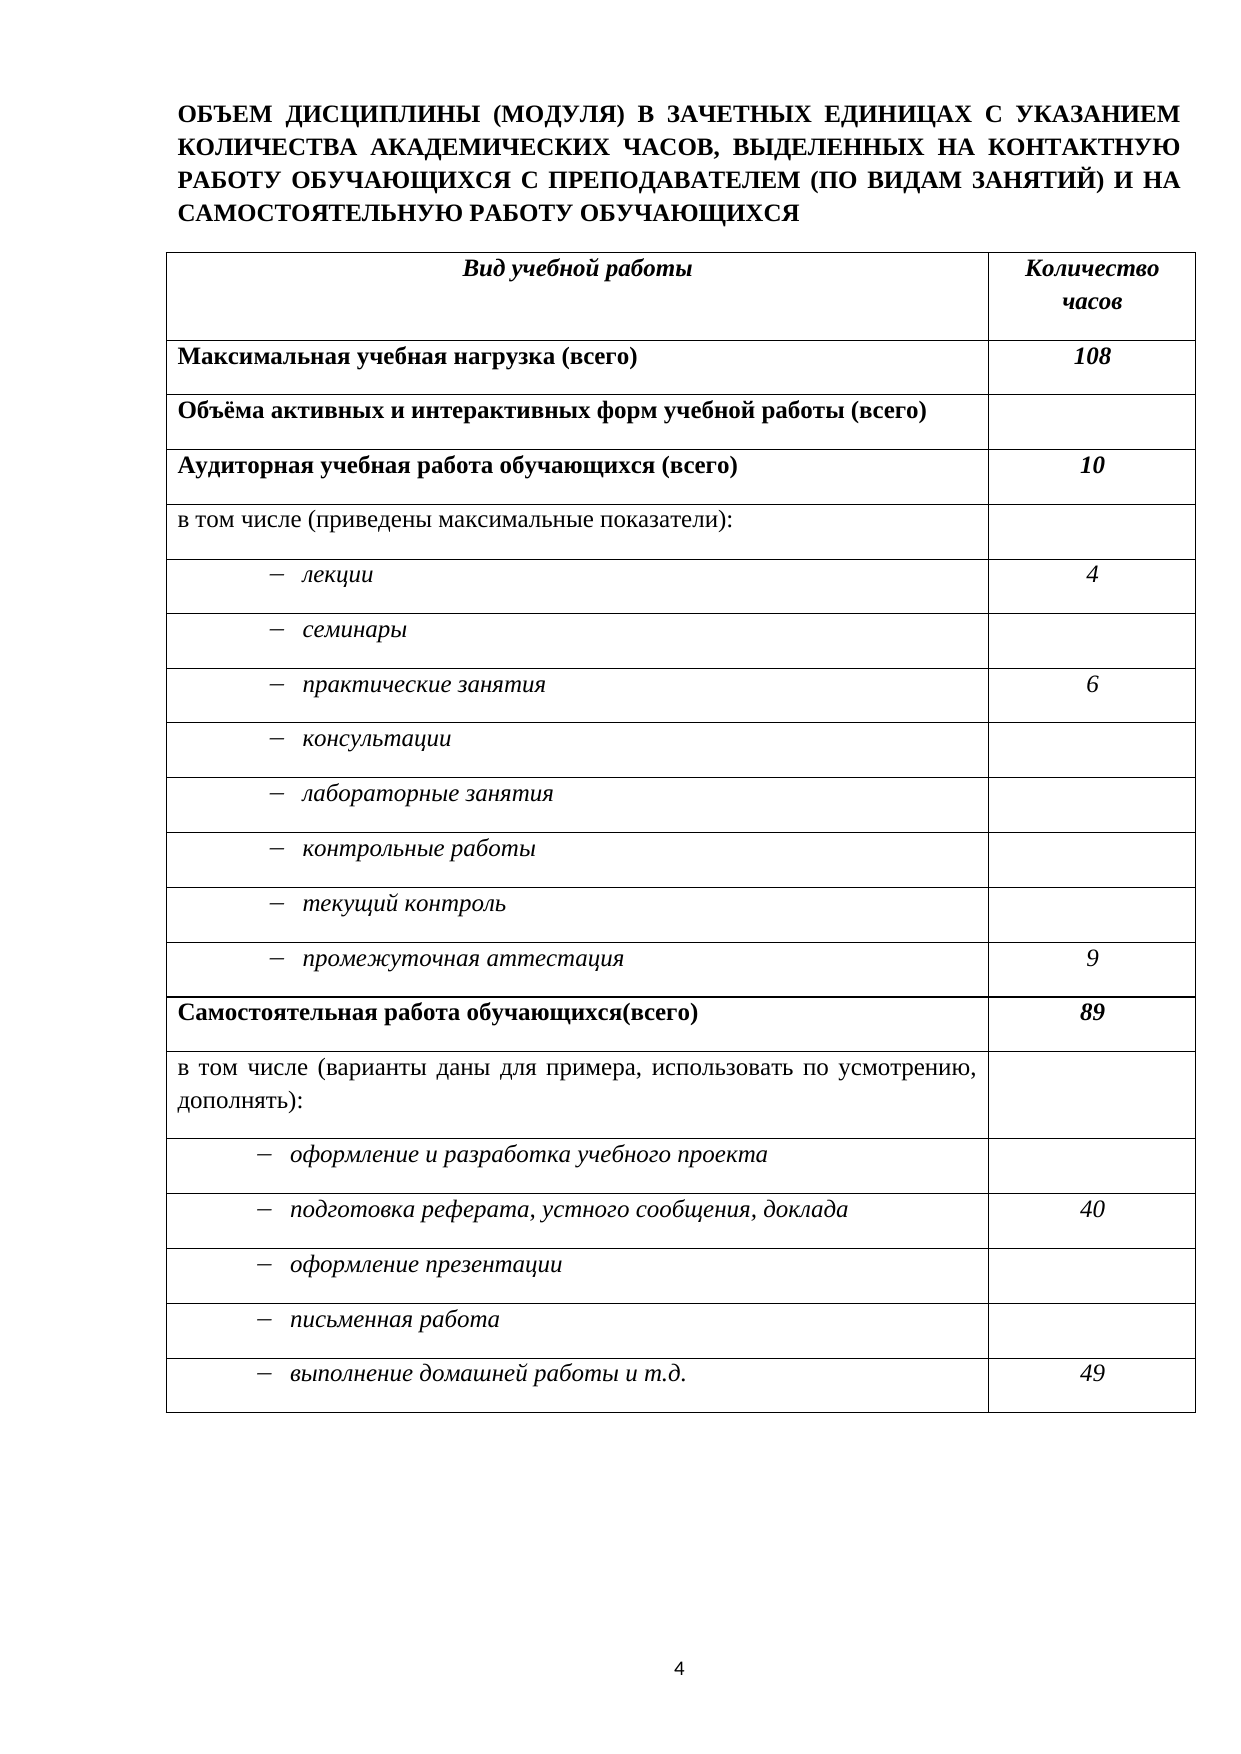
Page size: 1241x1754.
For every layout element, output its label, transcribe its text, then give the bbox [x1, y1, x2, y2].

table_cell 108 [989, 341, 1195, 394]
table_cell [989, 723, 1195, 777]
table_cell [989, 614, 1195, 668]
table_cell [989, 1139, 1195, 1193]
table_cell лабораторные занятия [167, 778, 988, 832]
table_cell лекции [167, 560, 988, 613]
table_cell [989, 1052, 1195, 1138]
table_cell промежуточная аттестация [167, 943, 988, 996]
table_cell 49 [989, 1359, 1195, 1412]
table_cell [989, 778, 1195, 832]
table_cell оформление презентации [167, 1249, 988, 1303]
table_header Вид учебной работы [167, 253, 988, 340]
table_header Количество часов [989, 253, 1195, 340]
table_cell текущий контроль [167, 888, 988, 942]
table_cell семинары [167, 614, 988, 668]
table_cell 10 [989, 450, 1195, 503]
table_cell в том числе (варианты даны для примера, использовать по усмотрению, дополнять): [167, 1052, 988, 1138]
table_cell [989, 395, 1195, 449]
table_cell [989, 505, 1195, 558]
table_cell Аудиторная учебная работа обучающихся (всего) [167, 450, 988, 503]
table_cell 6 [989, 669, 1195, 722]
table_cell практические занятия [167, 669, 988, 722]
table_cell контрольные работы [167, 833, 988, 887]
table_cell 4 [989, 560, 1195, 613]
table_cell в том числе (приведены максимальные показатели): [167, 505, 988, 558]
table_cell [989, 833, 1195, 887]
table_cell Самостоятельная работа обучающихся(всего) [167, 998, 988, 1051]
table_cell 9 [989, 943, 1195, 996]
text ОБЪЕМ ДИСЦИПЛИНЫ (МОДУЛЯ) В ЗАЧЕТНЫХ ЕДИНИЦАХ С УКАЗАНИЕМ КОЛИЧЕСТВА АКАДЕМИЧЕСКИХ ЧАСОВ, ВЫДЕЛЕННЫХ НА КОНТАКТНУЮ РАБОТУ ОБУЧАЮЩИХСЯ С ПРЕПОДАВАТЕЛЕМ (ПО ВИДАМ ЗАНЯТИЙ) И НА САМОСТОЯТЕЛЬНУЮ РАБОТУ ОБУЧАЮЩИХСЯ [177, 99, 1181, 227]
table_cell 40 [989, 1194, 1195, 1248]
table_cell [989, 888, 1195, 942]
table_cell подготовка реферата, устного сообщения, доклада [167, 1194, 988, 1248]
table_cell [989, 1249, 1195, 1303]
table_cell выполнение домашней работы и т.д. [167, 1359, 988, 1412]
table_cell [989, 1304, 1195, 1357]
table_cell консультации [167, 723, 988, 777]
table_cell Максимальная учебная нагрузка (всего) [167, 341, 988, 394]
table_cell письменная работа [167, 1304, 988, 1357]
table_cell 89 [989, 998, 1195, 1051]
table_cell оформление и разработка учебного проекта [167, 1139, 988, 1193]
table_cell Объёма активных и интерактивных форм учебной работы (всего) [167, 395, 988, 449]
